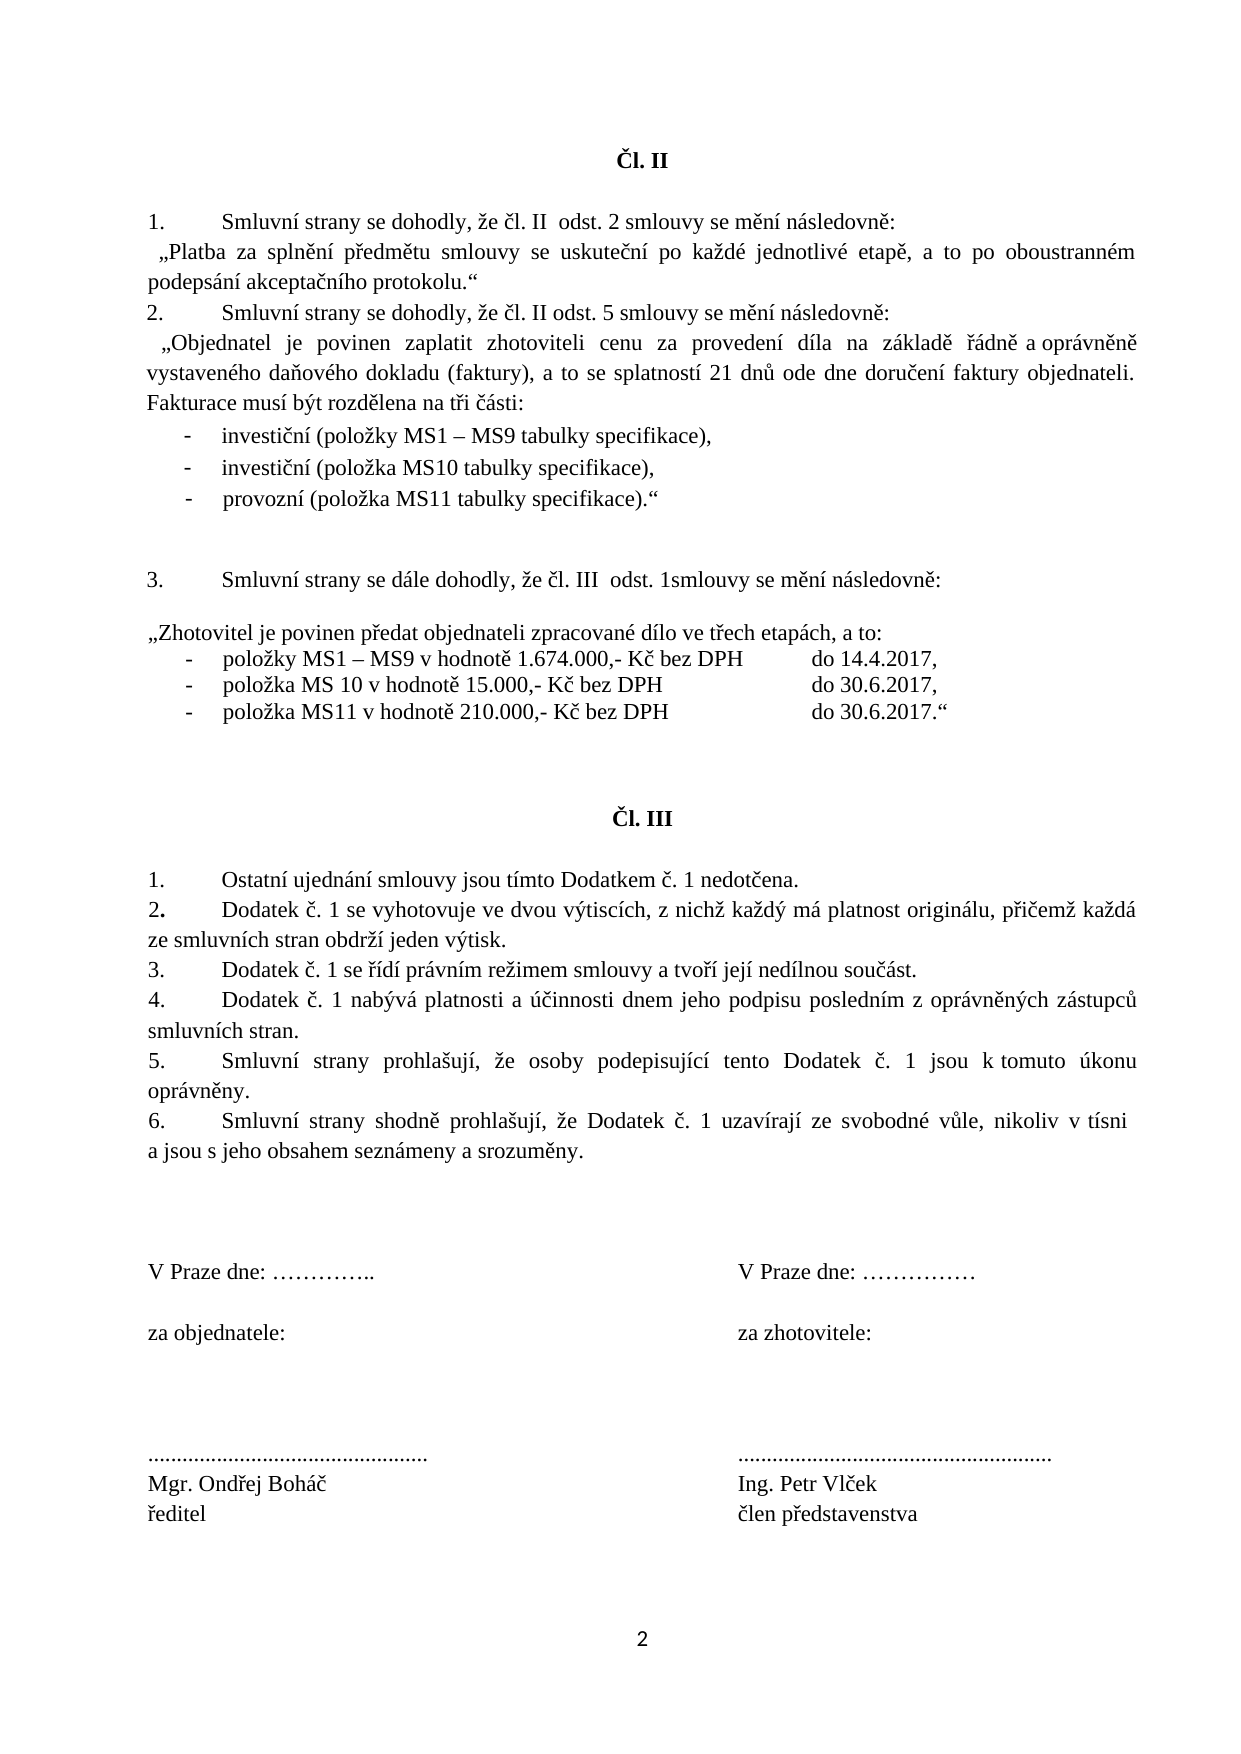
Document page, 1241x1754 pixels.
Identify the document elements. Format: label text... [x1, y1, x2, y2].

list Smluvní strany se dohodly, že čl. II odst. 5 smlouvy se mění následovně: [118, 299, 1137, 325]
text za objednatele: za zhotovitele: [148, 1319, 1137, 1345]
list Smluvní strany se dále dohodly, že čl. III odst. 1smlouvy se mění následovně: [146, 566, 1137, 592]
list „Objednatel je povinen zaplatit zhotoviteli cenu za provedení díla na základě řádně a oprávněně vystaveného daňového dokladu (faktury), a to se splatností 21 dnů ode dne doručení faktury objednateli. Fakturace musí být rozdělena na tři části: [146, 329, 1137, 416]
text ................................................. ....................................................... [148, 1440, 1137, 1466]
text Čl. II [148, 148, 1137, 174]
text 3. Dodatek č. 1 se řídí právním režimem smlouvy a tvoří její nedílnou součást. [148, 956, 1137, 983]
text Čl. III [148, 805, 1137, 832]
list investiční (položka MS10 tabulky specifikace), [184, 451, 1137, 482]
text 6. Smluvní strany shodně prohlašují, že Dodatek č. 1 uzavírají ze svobodné vůle, nikoliv v tísni a jsou s jeho obsahem seznámeny a srozuměny. [148, 1107, 1137, 1164]
list provozní (položka MS11 tabulky specifikace).“ [185, 482, 1137, 513]
list položka MS11 v hodnotě 210.000,- Kč bez DPH do 30.6.2017.“ [185, 698, 1137, 724]
text 2. Dodatek č. 1 se vyhotovuje ve dvou výtiscích, z nichž každý má platnost originálu, přičemž každá ze smluvních stran obdrží jeden výtisk. [148, 896, 1137, 952]
text V Praze dne: ………….. V Praze dne: …………… [148, 1258, 1137, 1285]
text 5. Smluvní strany prohlašují, že osoby podepisující tento Dodatek č. 1 jsou k tomuto úkonu oprávněny. [148, 1047, 1137, 1103]
text Mgr. Ondřej Boháč Ing. Petr Vlček [148, 1470, 1137, 1496]
text „Zhotovitel je povinen předat objednateli zpracované dílo ve třech etapách, a to: [148, 619, 1137, 645]
list položky MS1 – MS9 v hodnotě 1.674.000,- Kč bez DPH do 14.4.2017, [185, 645, 1137, 671]
text ředitel člen představenstva [148, 1500, 1137, 1526]
list položka MS 10 v hodnotě 15.000,- Kč bez DPH do 30.6.2017, [185, 671, 1137, 698]
list Smluvní strany se dohodly, že čl. II odst. 2 smlouvy se mění následovně: [148, 208, 1137, 234]
text „Platba za splnění předmětu smlouvy se uskuteční po každé jednotlivé etapě, a to po oboustranném podepsání akceptačního protokolu.“ [148, 238, 1137, 295]
text 4. Dodatek č. 1 nabývá platnosti a účinnosti dnem jeho podpisu posledním z oprávněných zástupců smluvních stran. [148, 987, 1137, 1043]
text 1. Ostatní ujednání smlouvy jsou tímto Dodatkem č. 1 nedotčena. [148, 866, 1137, 892]
list investiční (položky MS1 – MS9 tabulky specifikace), [184, 419, 1137, 451]
